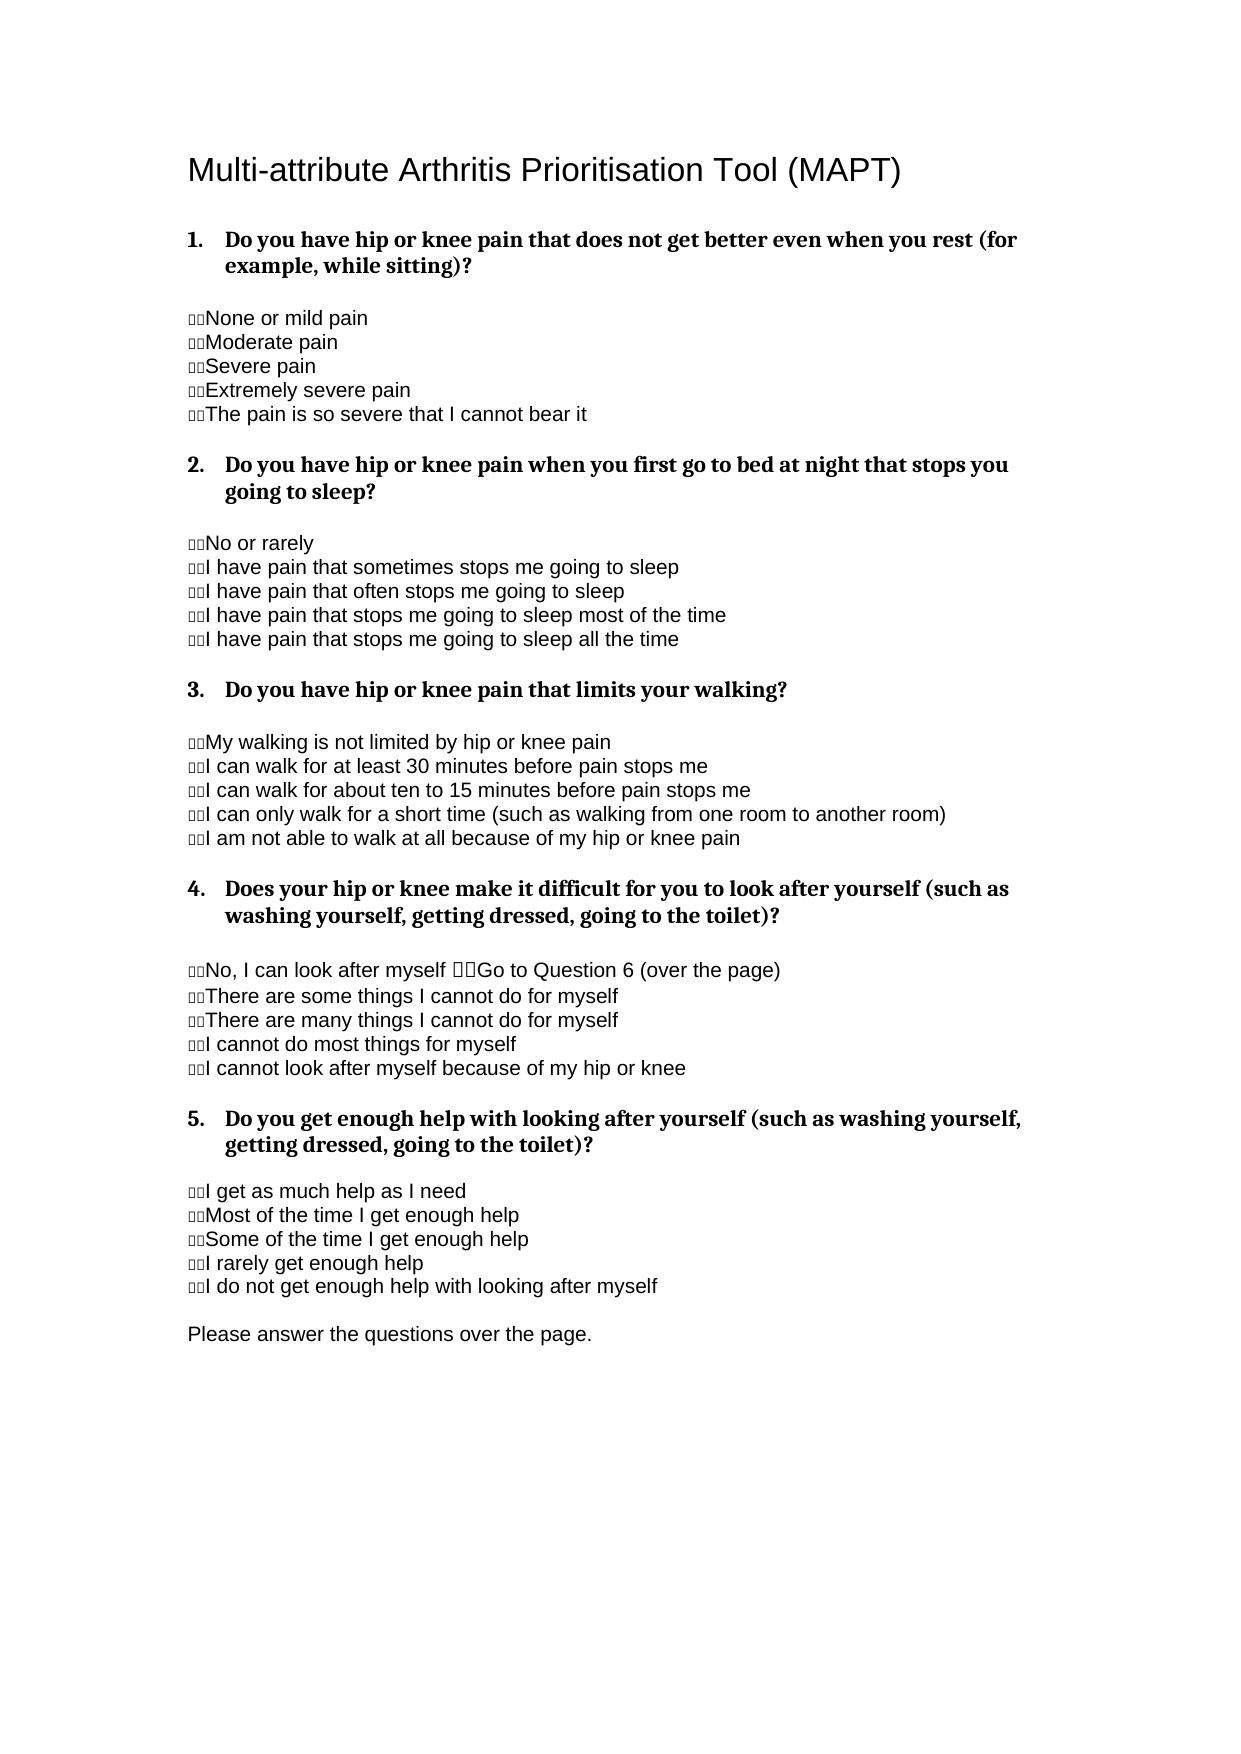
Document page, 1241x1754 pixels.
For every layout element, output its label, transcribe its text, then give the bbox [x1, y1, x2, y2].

text Most of the time I get enough help [187, 1202, 1053, 1226]
text None or mild pain [187, 306, 1053, 330]
text Severe pain [187, 354, 1053, 378]
text I do not get enough help with looking after myself [187, 1274, 1053, 1298]
text I am not able to walk at all because of my hip or knee pain [187, 826, 1053, 850]
text I get as much help as I need [187, 1178, 1053, 1202]
text I have pain that stops me going to sleep most of the time [187, 603, 1053, 627]
text I have pain that stops me going to sleep all the time [187, 627, 1053, 651]
list Do you get enough help with looking after yourself (such as washing yourself, getting dressed, going to the toilet)? [187, 1106, 1053, 1158]
text I have pain that often stops me going to sleep [187, 579, 1053, 603]
text I cannot do most things for myself [187, 1032, 1053, 1056]
text I cannot look after myself because of my hip or knee [187, 1056, 1053, 1079]
text No, I can look after myself Go to Question 6 (over the page) [187, 955, 1053, 984]
text Multi-attribute Arthritis Prioritisation Tool (MAPT) [187, 150, 1053, 188]
text Some of the time I get enough help [187, 1226, 1053, 1250]
list Do you have hip or knee pain that does not get better even when you rest (for example, while sitting)? [187, 227, 1053, 279]
text I can walk for about ten to 15 minutes before pain stops me [187, 778, 1053, 802]
list Do you have hip or knee pain when you first go to bed at night that stops you going to sleep? [187, 452, 1053, 505]
list Do you have hip or knee pain that limits your walking? [187, 677, 1053, 704]
text There are many things I cannot do for myself [187, 1008, 1053, 1032]
text Please answer the questions over the page. [187, 1322, 1053, 1346]
text I have pain that sometimes stops me going to sleep [187, 555, 1053, 579]
text Extremely severe pain [187, 378, 1053, 402]
text I can only walk for a short time (such as walking from one room to another room) [187, 802, 1053, 826]
text Moderate pain [187, 330, 1053, 354]
text No or rarely [187, 531, 1053, 555]
list Does your hip or knee make it difficult for you to look after yourself (such as washing yourself, getting dressed, going to the toilet)? [187, 876, 1053, 929]
text The pain is so severe that I cannot bear it [187, 402, 1053, 426]
text I rarely get enough help [187, 1250, 1053, 1274]
text There are some things I cannot do for myself [187, 984, 1053, 1008]
text My walking is not limited by hip or knee pain [187, 730, 1053, 754]
text I can walk for at least 30 minutes before pain stops me [187, 754, 1053, 778]
